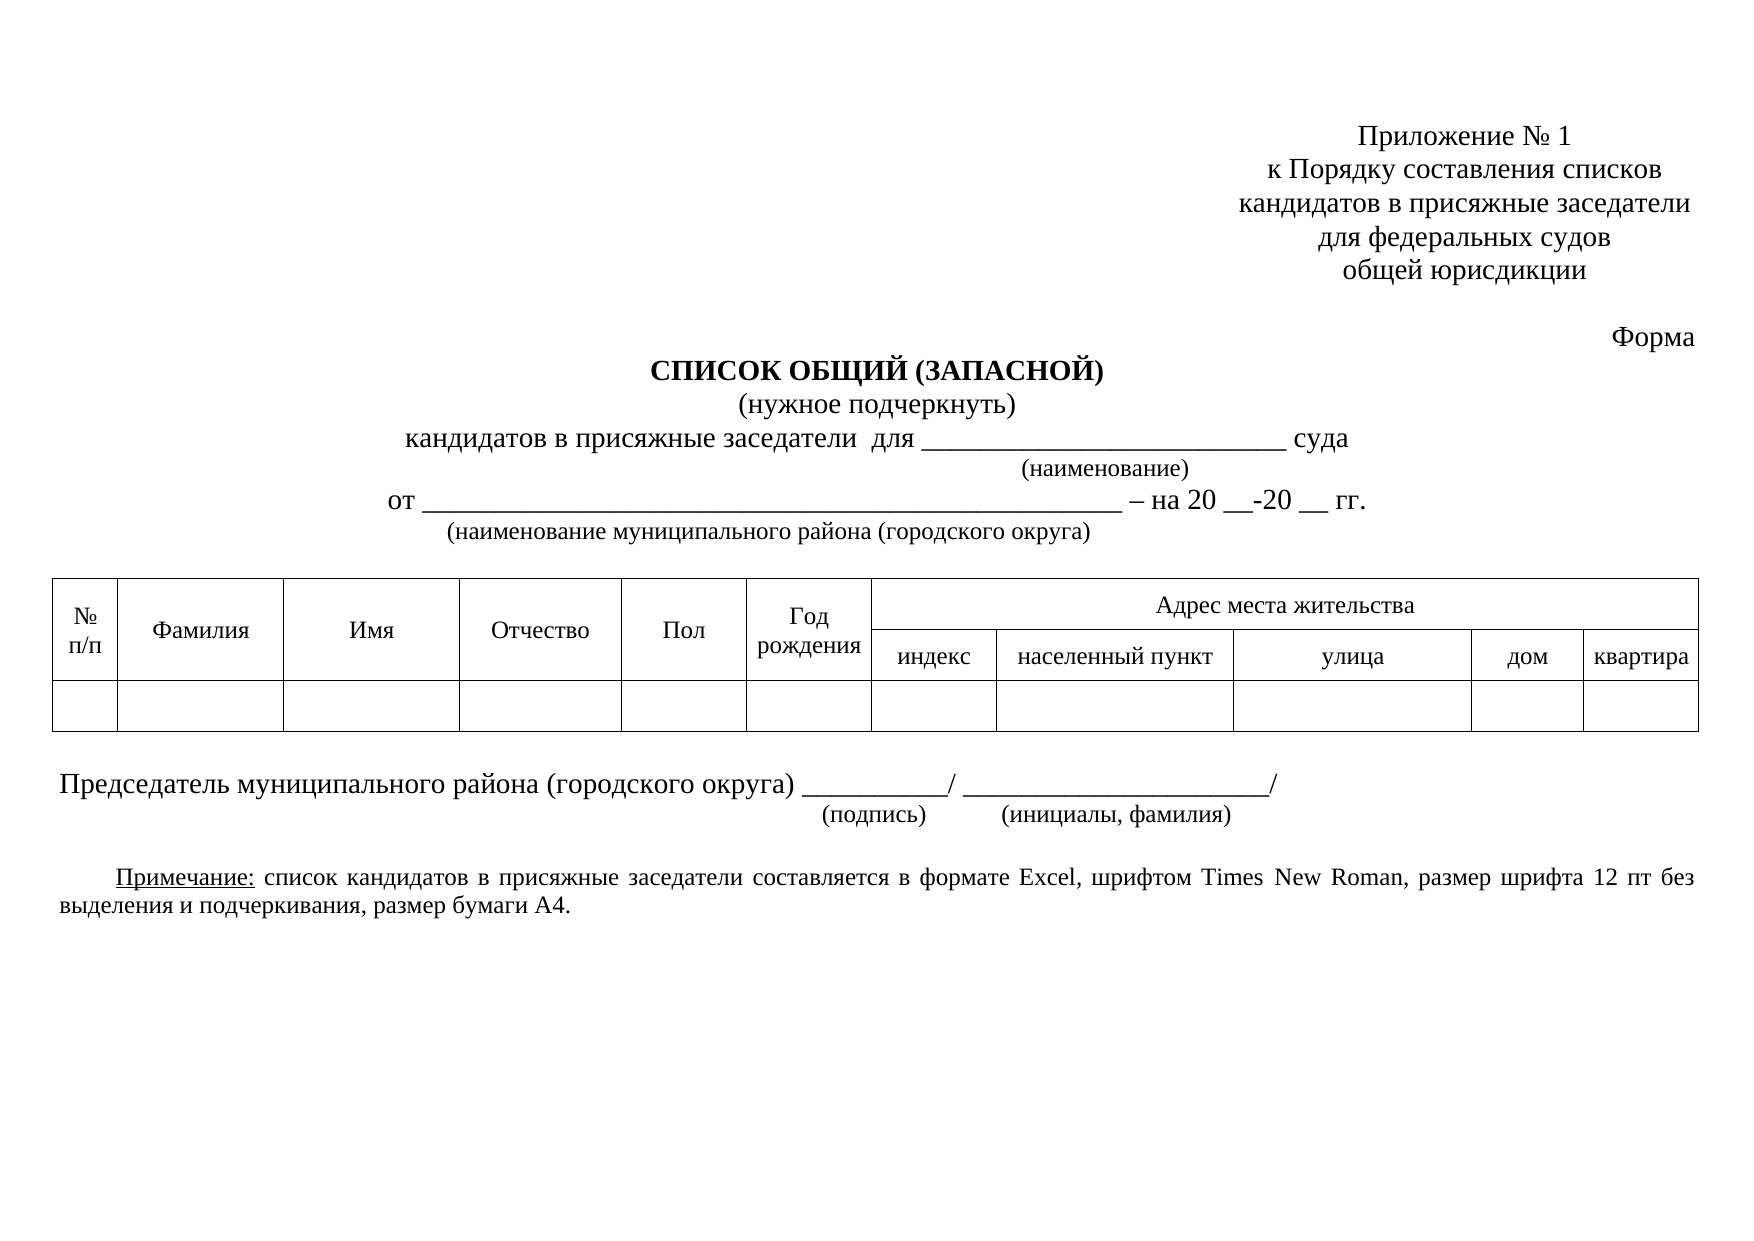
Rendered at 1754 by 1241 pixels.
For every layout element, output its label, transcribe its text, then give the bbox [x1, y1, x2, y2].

table_cell [1584, 681, 1698, 731]
text (наименование муниципального района (городского округа) [59, 516, 1695, 544]
text (нужное подчеркнуть) [59, 386, 1695, 420]
text кандидатов в присяжные заседатели [1234, 185, 1695, 219]
table_cell [622, 681, 746, 731]
table_cell [872, 681, 996, 731]
table_cell [118, 681, 283, 731]
table_cell [1472, 681, 1583, 731]
table_cell [53, 681, 117, 731]
text общей юрисдикции [1234, 252, 1695, 286]
text Примечание: список кандидатов в присяжные заседатели составляется в формате Excel, шрифтом Times New Roman, размер шрифта 12 пт без выделения и подчеркивания, размер бумаги А4. [59, 862, 1695, 919]
table_header Фамилия [118, 579, 283, 680]
table_header Отчество [460, 579, 621, 680]
table_header Адрес места жительства [872, 579, 1698, 629]
table_cell улица [1234, 630, 1471, 680]
table_cell населенный пункт [997, 630, 1233, 680]
table_header Год рождения [747, 579, 871, 680]
text для федеральных судов [1234, 219, 1695, 252]
text Форма [59, 319, 1695, 353]
table_header Имя [284, 579, 459, 680]
table_cell индекс [872, 630, 996, 680]
table_header Пол [622, 579, 746, 680]
table_cell [747, 681, 871, 731]
text Председатель муниципального района (городского округа) __________/ _____________________/ [59, 766, 1695, 799]
table_cell [997, 681, 1233, 731]
table_cell квартира [1584, 630, 1698, 680]
text к Порядку составления списков [1234, 152, 1695, 185]
text (подпись) (инициалы, фамилия) [59, 799, 1695, 828]
text кандидатов в присяжные заседатели для _________________________ суда [59, 420, 1695, 453]
table_cell [284, 681, 459, 731]
table_cell [460, 681, 621, 731]
title СПИСОК ОБЩИЙ (ЗАПАСНОЙ) [59, 353, 1695, 386]
table_cell [1234, 681, 1471, 731]
text Приложение № 1 [1234, 118, 1695, 152]
table_cell дом [1472, 630, 1583, 680]
table_header № п/п [53, 579, 117, 680]
text от ________________________________________________ – на 20 __-20 __ гг. [59, 482, 1695, 516]
text (наименование) [59, 453, 1695, 482]
